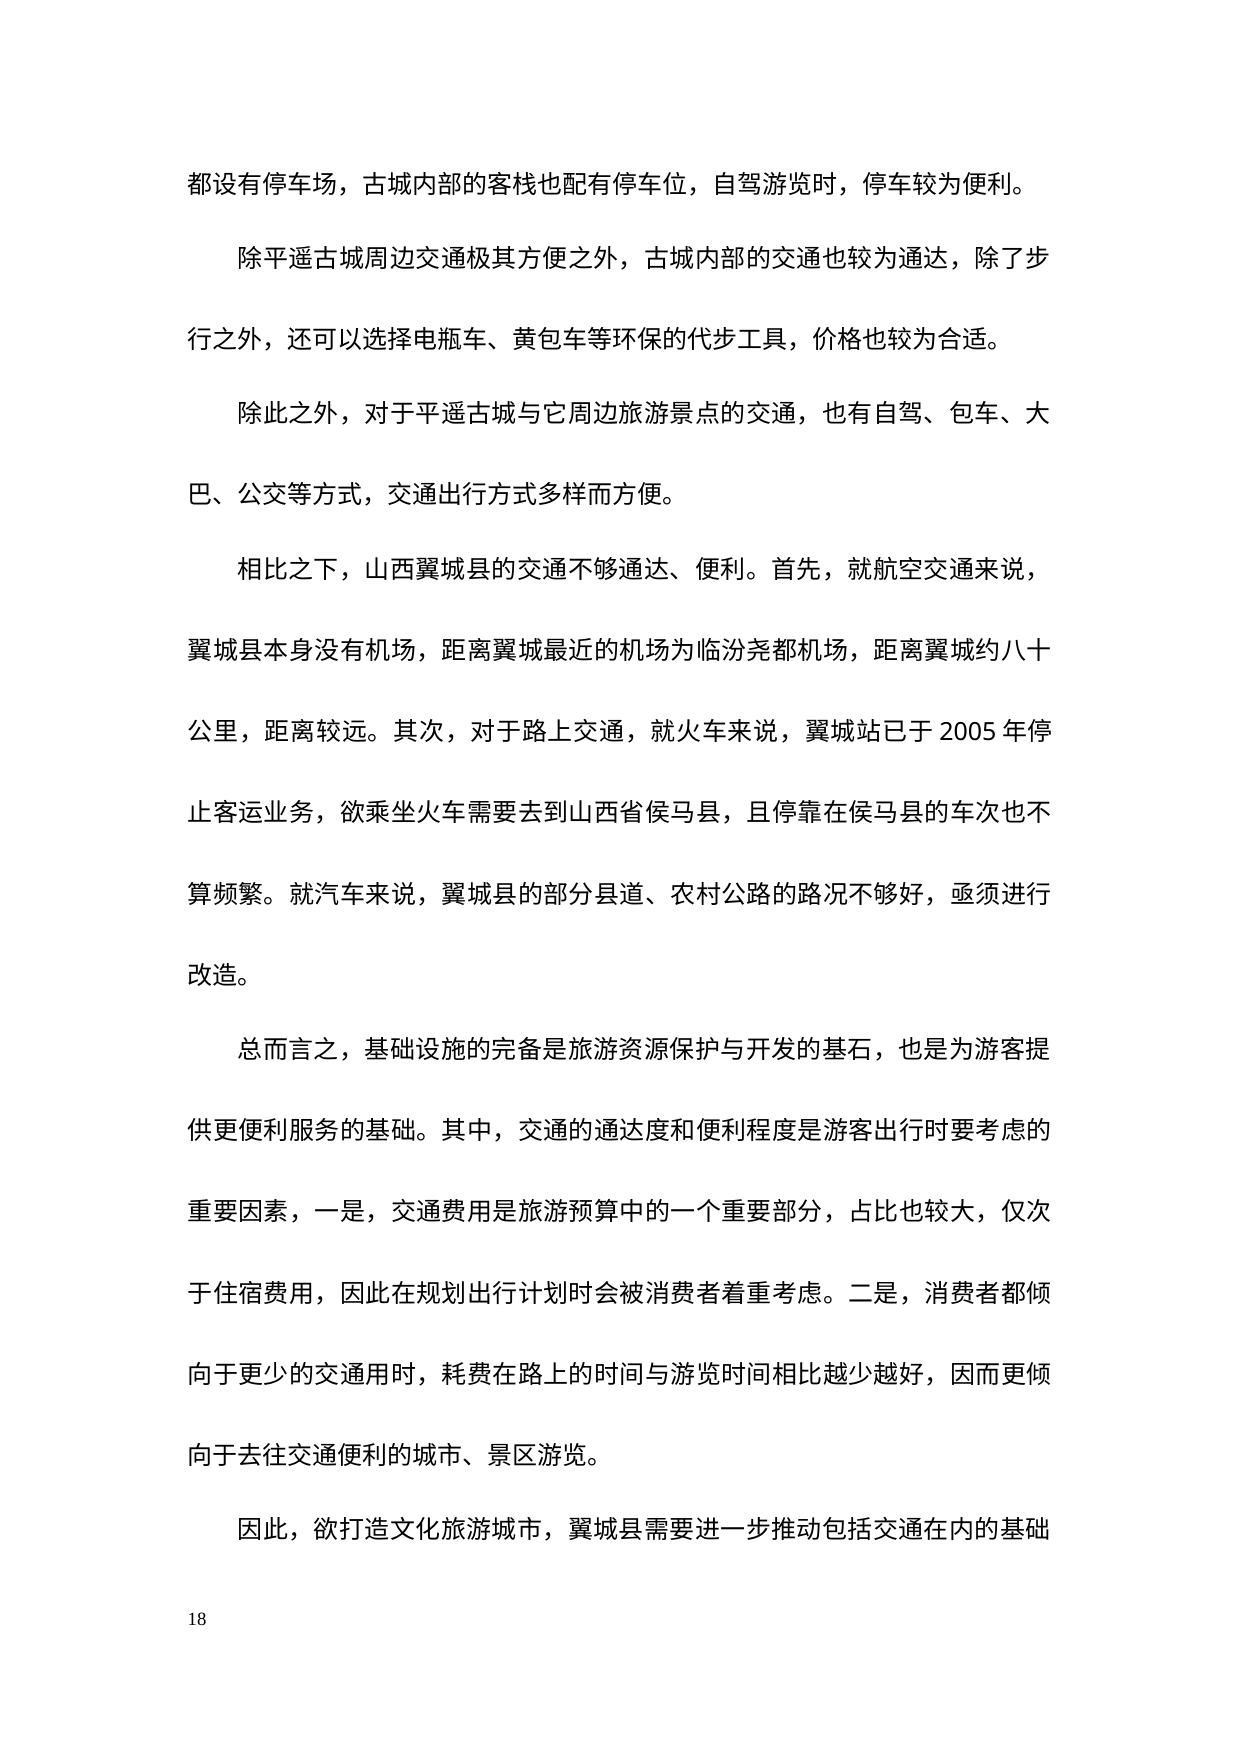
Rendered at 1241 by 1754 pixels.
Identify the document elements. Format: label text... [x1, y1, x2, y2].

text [187, 1495, 1053, 1560]
text 相比之下，山西翼城县的交通不够通达、便利。首先，就航空交通来说，翼城县本身没有机场，距离翼城最近的机场为临汾尧都机场，距离翼城约八十公里，距离较远。其次，对于路上交通，就火车来说，翼城站已于2005年停止客运业务，欲乘坐火车需要去到山西省侯马县，且停靠在侯马县的车次也不算频繁。就汽车来说，翼城县的部分县道、农村公路的路况不够好，亟须进行改造。 [187, 535, 1053, 1006]
text 除此之外，对于平遥古城与它周边旅游景点的交通，也有自驾、包车、大巴、公交等方式，交通出行方式多样而方便。 [187, 379, 1053, 526]
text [187, 150, 1053, 215]
text 总而言之，基础设施的完备是旅游资源保护与开发的基石，也是为游客提供更便利服务的基础。其中，交通的通达度和便利程度是游客出行时要考虑的重要因素，一是，交通费用是旅游预算中的一个重要部分，占比也较大，仅次于住宿费用，因此在规划出行计划时会被消费者着重考虑。二是，消费者都倾向于更少的交通用时，耗费在路上的时间与游览时间相比越少越好，因而更倾向于去往交通便利的城市、景区游览。 [187, 1015, 1053, 1486]
text 除平遥古城周边交通极其方便之外，古城内部的交通也较为通达，除了步行之外，还可以选择电瓶车、黄包车等环保的代步工具，价格也较为合适。 [187, 224, 1053, 370]
